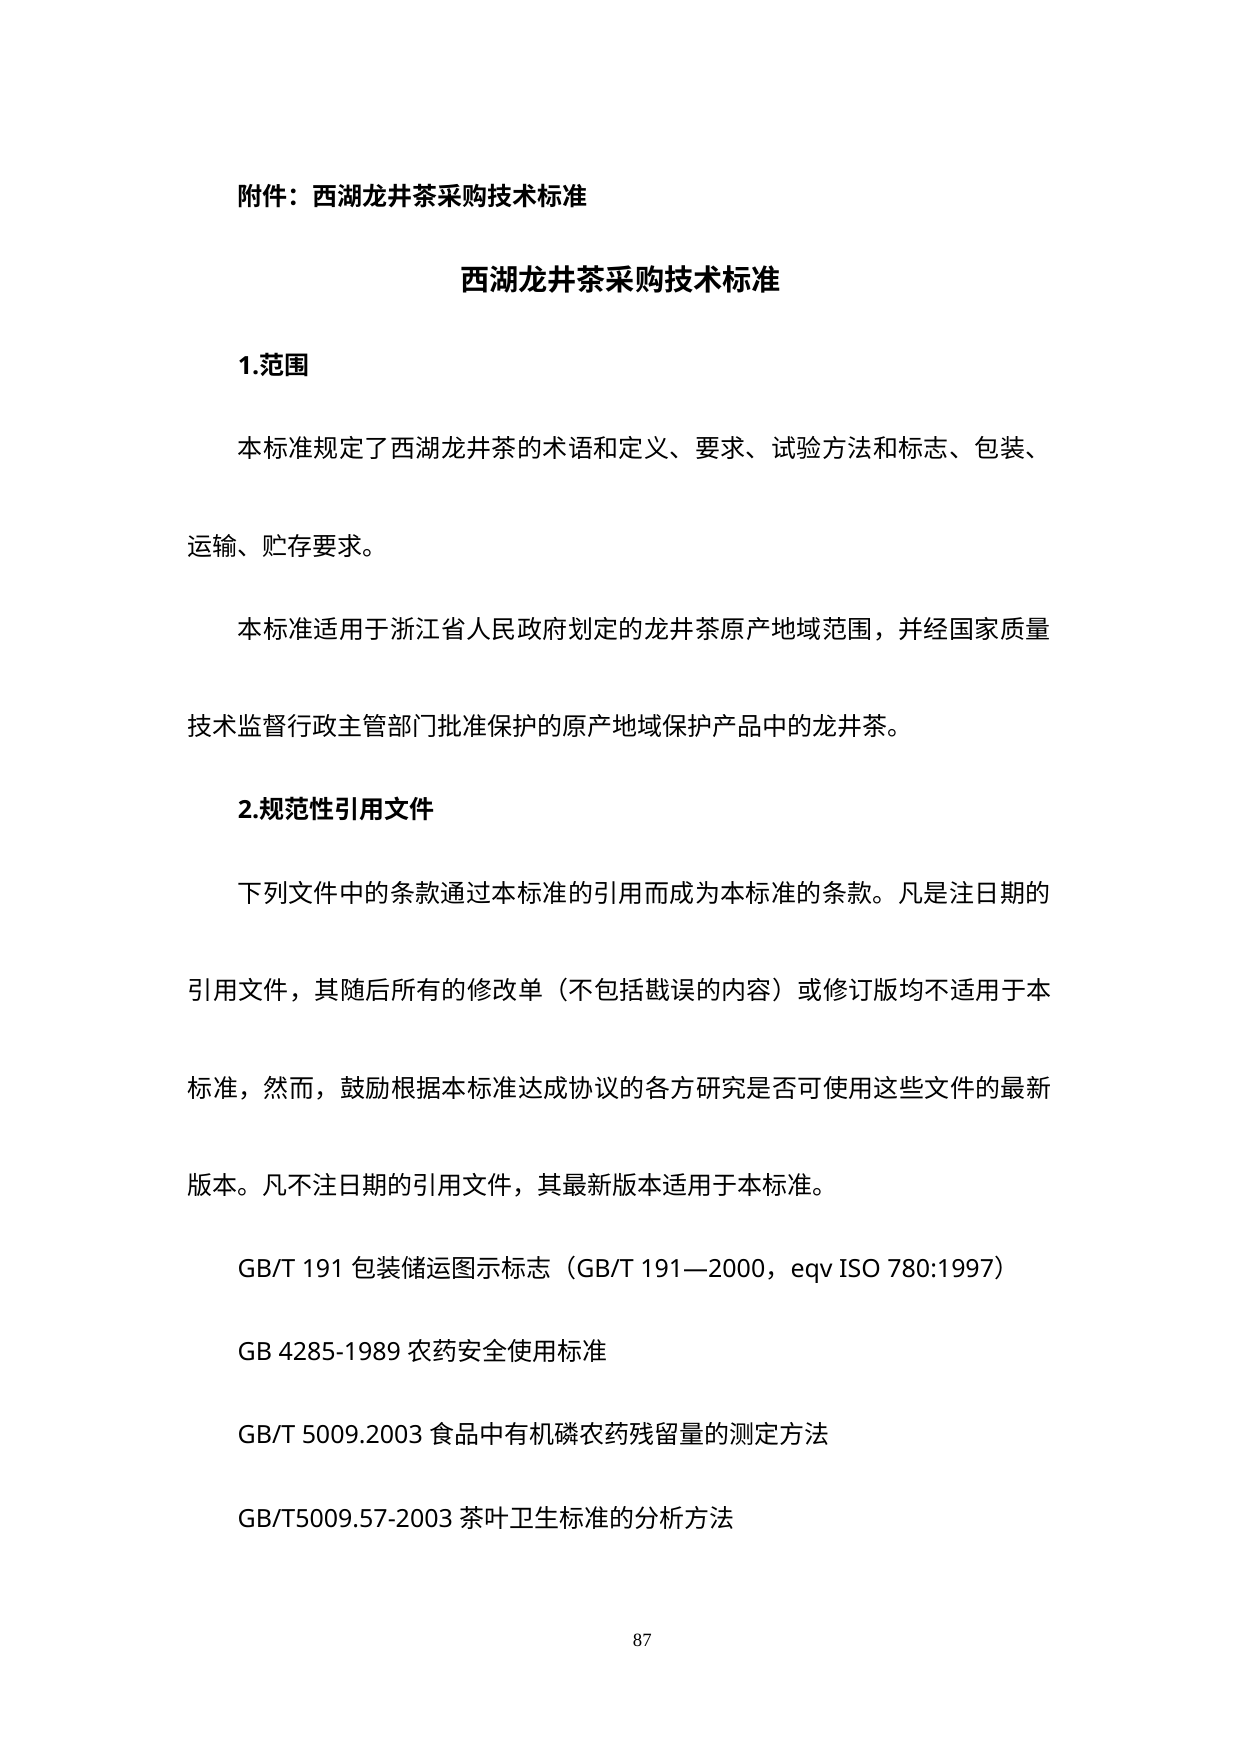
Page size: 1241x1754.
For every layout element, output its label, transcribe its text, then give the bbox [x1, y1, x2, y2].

subtitle 附件：西湖龙井茶采购技术标准 [187, 162, 1053, 227]
text GB/T 191 包装储运图示标志（GB/T 191—2000，eqv ISO 780:1997） [187, 1234, 1053, 1299]
text 下列文件中的条款通过本标准的引用而成为本标准的条款。凡是注日期的引用文件，其随后所有的修改单（不包括戡误的内容）或修订版均不适用于本标准，然而，鼓励根据本标准达成协议的各方研究是否可使用这些文件的最新版本。凡不注日期的引用文件，其最新版本适用于本标准。 [187, 859, 1053, 1216]
text GB/T 5009.2003 食品中有机磷农药残留量的测定方法 [187, 1401, 1053, 1466]
subtitle 2.规范性引用文件 [187, 776, 1053, 841]
text 本标准适用于浙江省人民政府划定的龙井茶原产地域范围，并经国家质量技术监督行政主管部门批准保护的原产地域保护产品中的龙井茶。 [187, 595, 1053, 757]
text GB 4285-1989 农药安全使用标准 [187, 1317, 1053, 1382]
text GB/T5009.57-2003 茶叶卫生标准的分析方法 [187, 1484, 1053, 1549]
text 西湖龙井茶采购技术标准 [187, 245, 1053, 310]
text 本标准规定了西湖龙井茶的术语和定义、要求、试验方法和标志、包装、运输、贮存要求。 [187, 414, 1053, 577]
subtitle 1.范围 [187, 331, 1053, 396]
